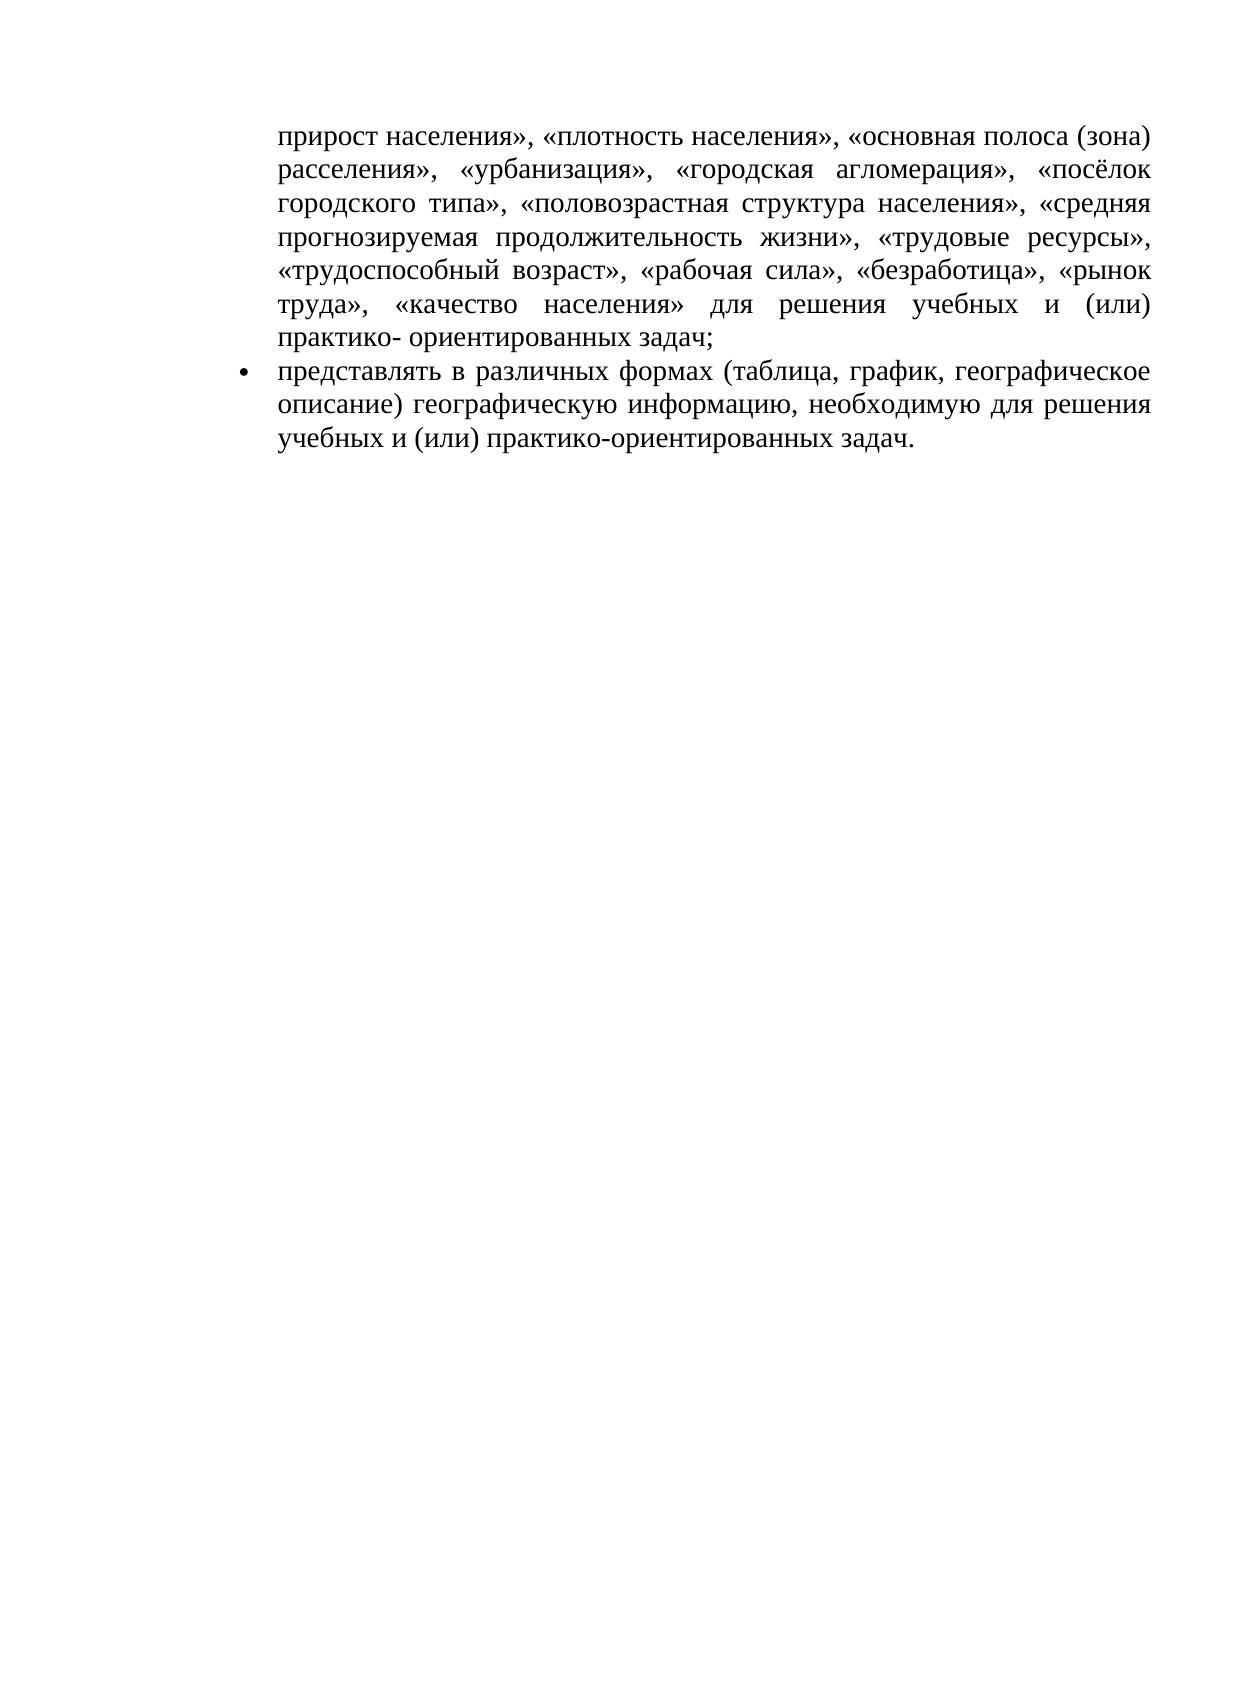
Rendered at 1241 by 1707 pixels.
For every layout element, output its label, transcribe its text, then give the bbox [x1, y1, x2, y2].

list представлять в различных формах (таблица, график, географическое описание) географическую информацию, необходимую для решения учебных и (или) практико-ориентированных задач. [240, 353, 1152, 453]
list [240, 118, 1152, 353]
